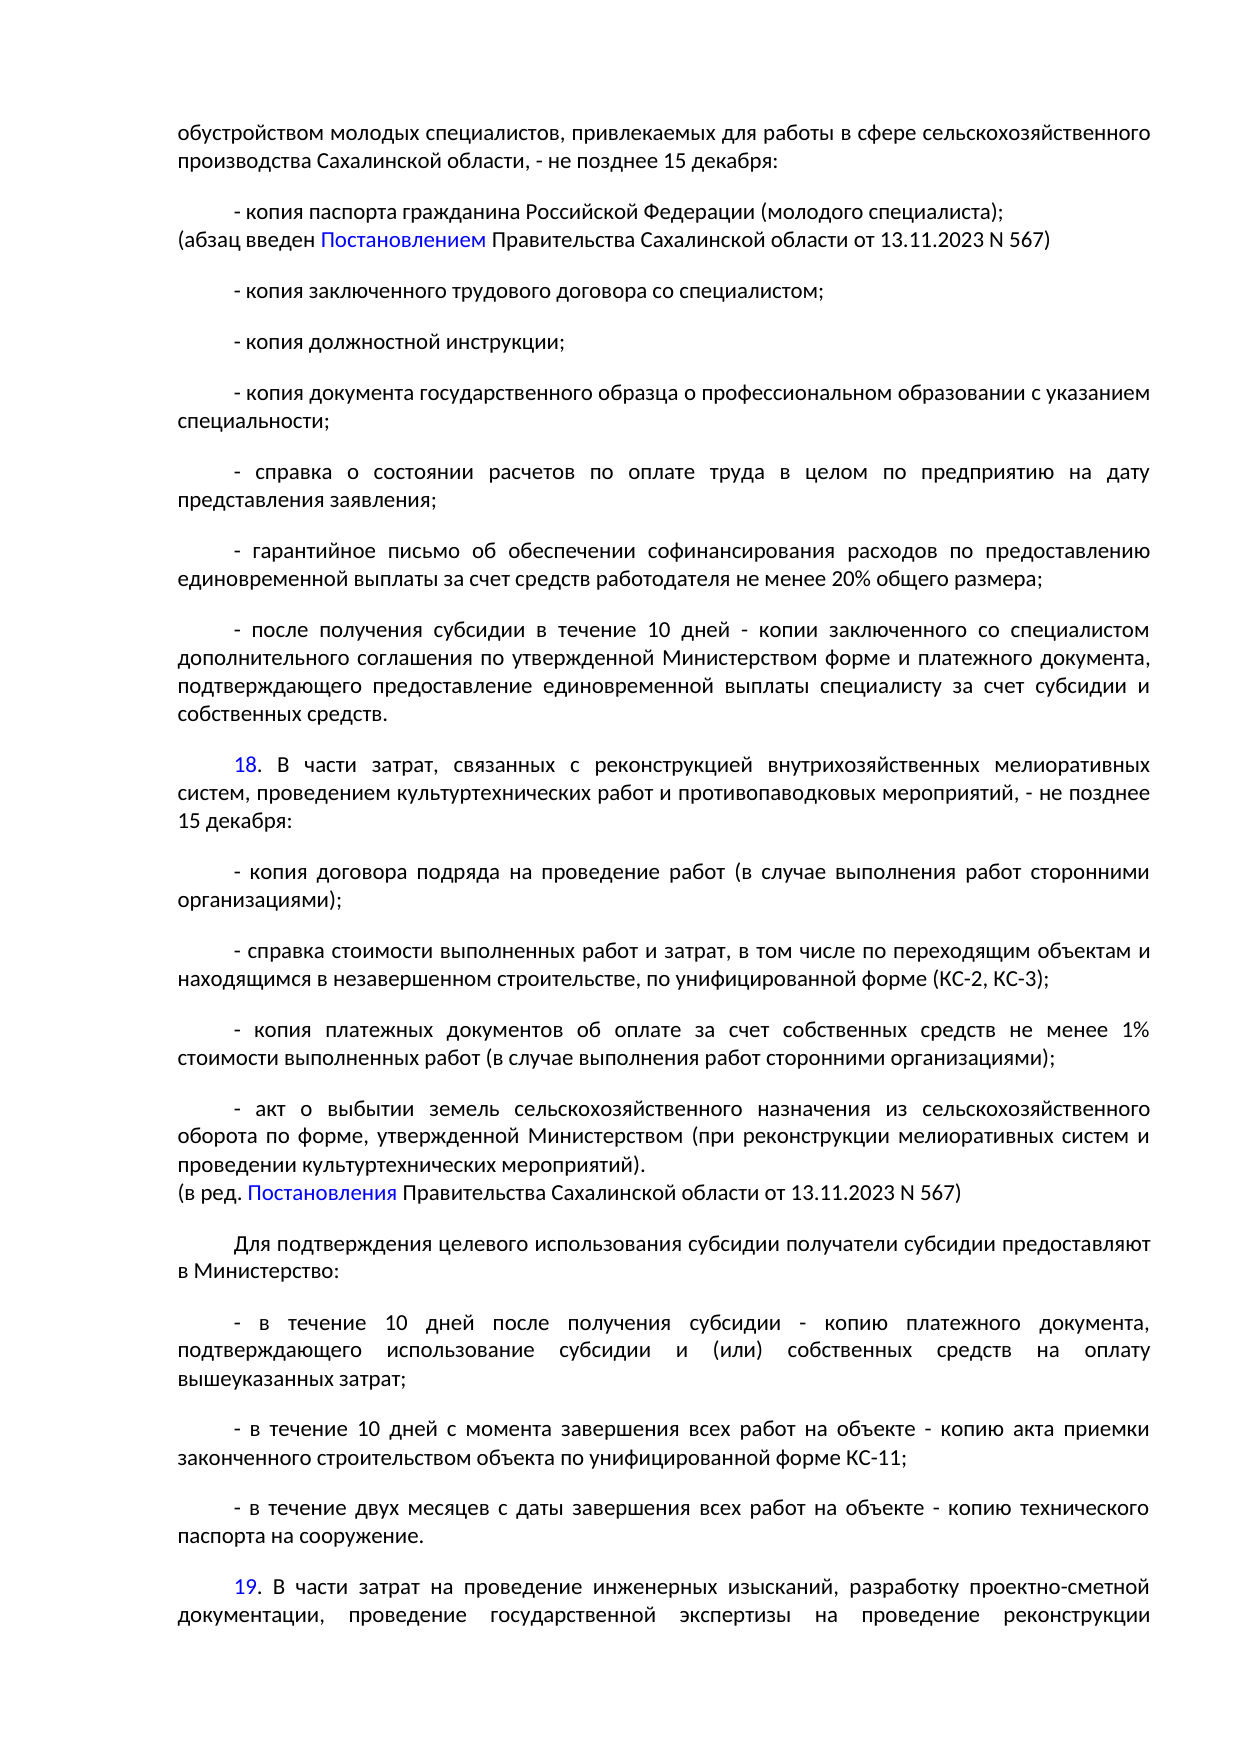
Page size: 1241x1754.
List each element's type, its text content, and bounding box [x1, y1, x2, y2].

text - в течение 10 дней с момента завершения всех работ на объекте - копию акта приемки законченного строительством объекта по унифицированной форме КС-11; [177, 1414, 1152, 1471]
text Для подтверждения целевого использования субсидии получатели субсидии предоставляют в Министерство: [177, 1229, 1152, 1285]
text (в ред. Постановления Правительства Сахалинской области от 13.11.2023 N 567) [177, 1178, 1152, 1206]
text - после получения субсидии в течение 10 дней - копии заключенного со специалистом дополнительного соглашения по утвержденной Министерством форме и платежного документа, подтверждающего предоставление единовременной выплаты специалисту за счет субсидии и собственных средств. [177, 615, 1152, 727]
text - гарантийное письмо об обеспечении софинансирования расходов по предоставлению единовременной выплаты за счет средств работодателя не менее 20% общего размера; [177, 536, 1152, 592]
text - копия должностной инструкции; [177, 327, 1152, 355]
text (абзац введен Постановлением Правительства Сахалинской области от 13.11.2023 N 567) [177, 225, 1152, 253]
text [177, 118, 1152, 174]
text - справка стоимости выполненных работ и затрат, в том числе по переходящим объектам и находящимся в незавершенном строительстве, по унифицированной форме (КС-2, КС-3); [177, 936, 1152, 992]
text - в течение двух месяцев с даты завершения всех работ на объекте - копию технического паспорта на сооружение. [177, 1493, 1152, 1549]
text 18. В части затрат, связанных с реконструкцией внутрихозяйственных мелиоративных систем, проведением культуртехнических работ и противопаводковых мероприятий, - не позднее 15 декабря: [177, 750, 1152, 834]
text - копия паспорта гражданина Российской Федерации (молодого специалиста); [177, 197, 1152, 225]
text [177, 1572, 1152, 1628]
text - в течение 10 дней после получения субсидии - копию платежного документа, подтверждающего использование субсидии и (или) собственных средств на оплату вышеуказанных затрат; [177, 1308, 1152, 1392]
text - копия платежных документов об оплате за счет собственных средств не менее 1% стоимости выполненных работ (в случае выполнения работ сторонними организациями); [177, 1015, 1152, 1071]
text - копия документа государственного образца о профессиональном образовании с указанием специальности; [177, 378, 1152, 434]
text - акт о выбытии земель сельскохозяйственного назначения из сельскохозяйственного оборота по форме, утвержденной Министерством (при реконструкции мелиоративных систем и проведении культуртехнических мероприятий). [177, 1094, 1152, 1178]
text - копия договора подряда на проведение работ (в случае выполнения работ сторонними организациями); [177, 857, 1152, 913]
text - справка о состоянии расчетов по оплате труда в целом по предприятию на дату представления заявления; [177, 457, 1152, 513]
text - копия заключенного трудового договора со специалистом; [177, 276, 1152, 304]
